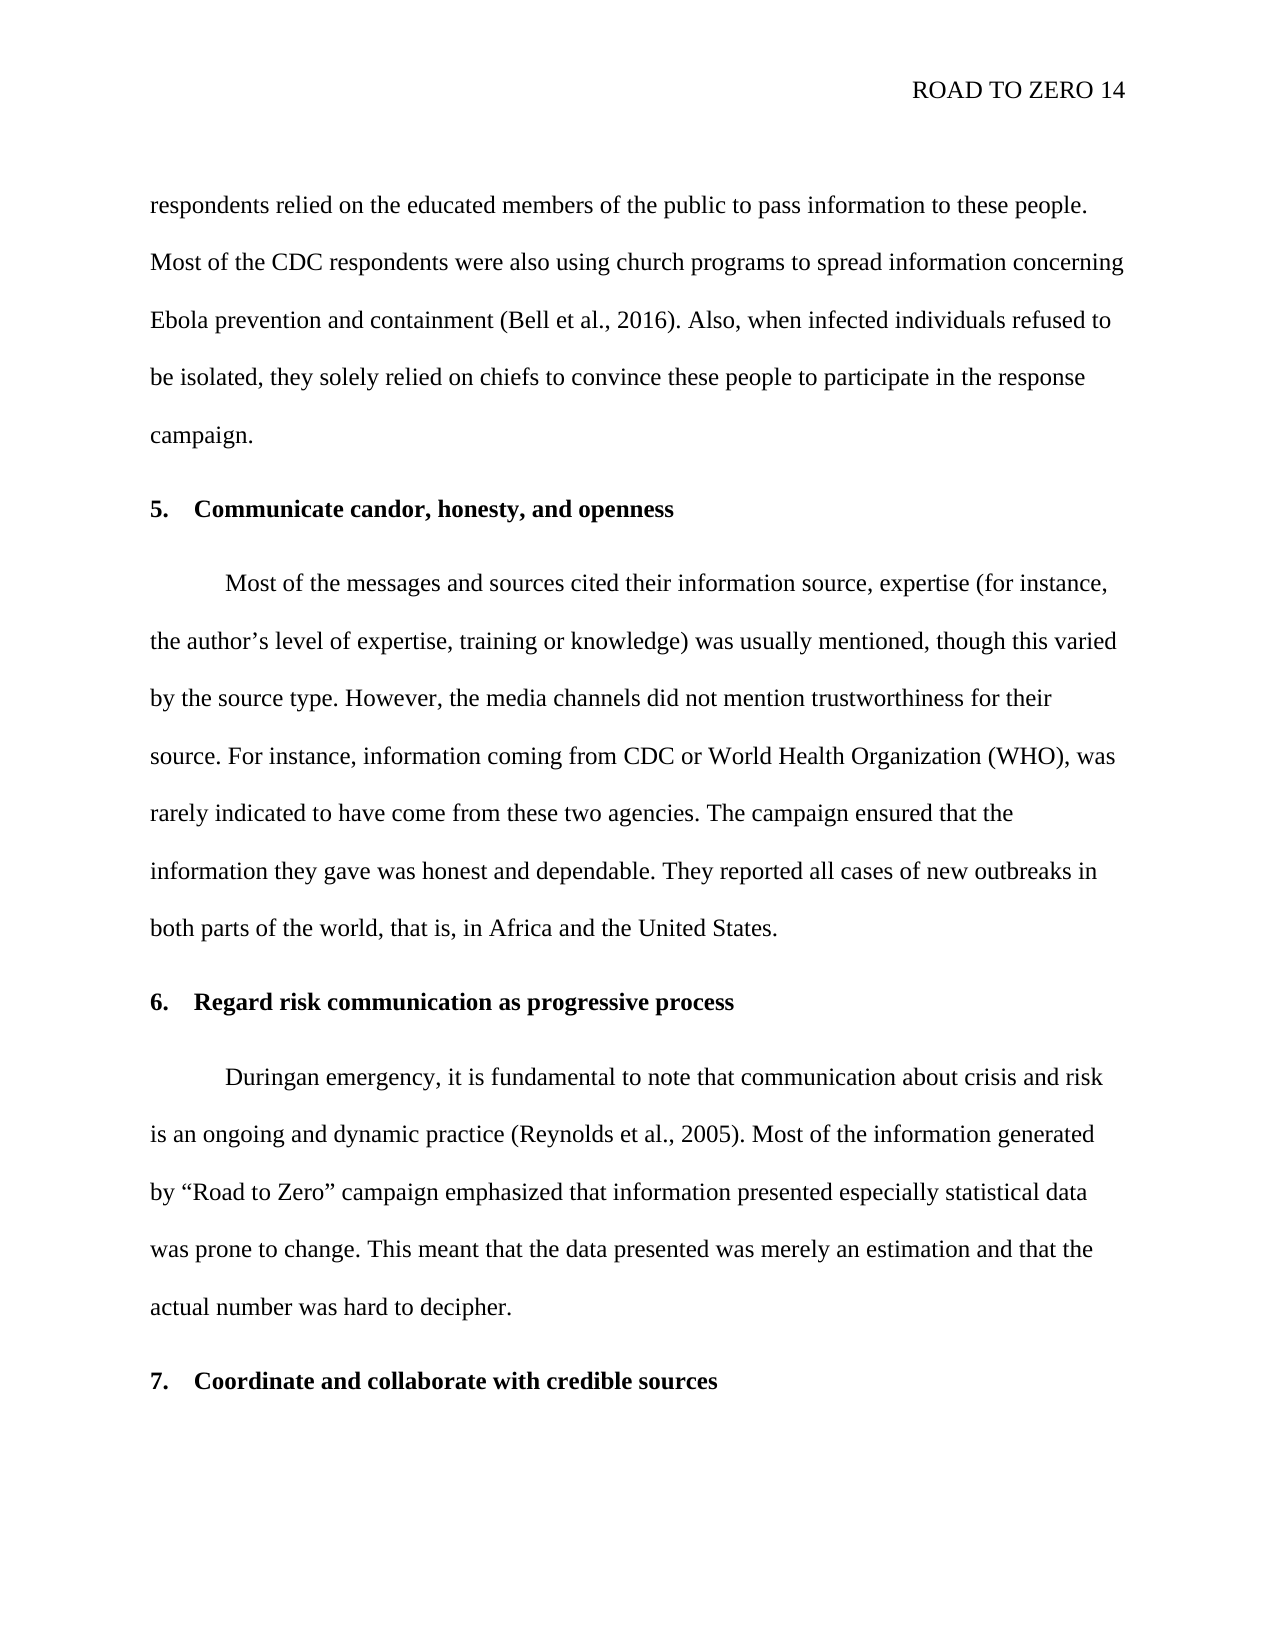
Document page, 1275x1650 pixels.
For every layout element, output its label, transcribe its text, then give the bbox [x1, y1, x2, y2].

text Most of the messages and sources cited their information source, expertise (for instance, the author’s level of expertise, training or knowledge) was usually mentioned, though this varied by the source type. However, the media channels did not mention trustworthiness for their source. For instance, information coming from CDC or World Health Organization (WHO), was rarely indicated to have come from these two agencies. The campaign ensured that the information they gave was honest and dependable. They reported all cases of new outbreaks in both parts of the world, that is, in Africa and the United States. [150, 568, 1125, 942]
text 6. Regard risk communication as progressive process [150, 987, 1125, 1016]
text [150, 190, 1125, 449]
text 5. Communicate candor, honesty, and openness [150, 494, 1125, 523]
text Duringan emergency, it is fundamental to note that communication about crisis and risk is an ongoing and dynamic practice (Reynolds et al., 2005). Most of the information generated by “Road to Zero” campaign emphasized that information presented especially statistical data was prone to change. This meant that the data presented was merely an estimation and that the actual number was hard to decipher. [150, 1062, 1125, 1320]
text 7. Coordinate and collaborate with credible sources [150, 1366, 1125, 1394]
